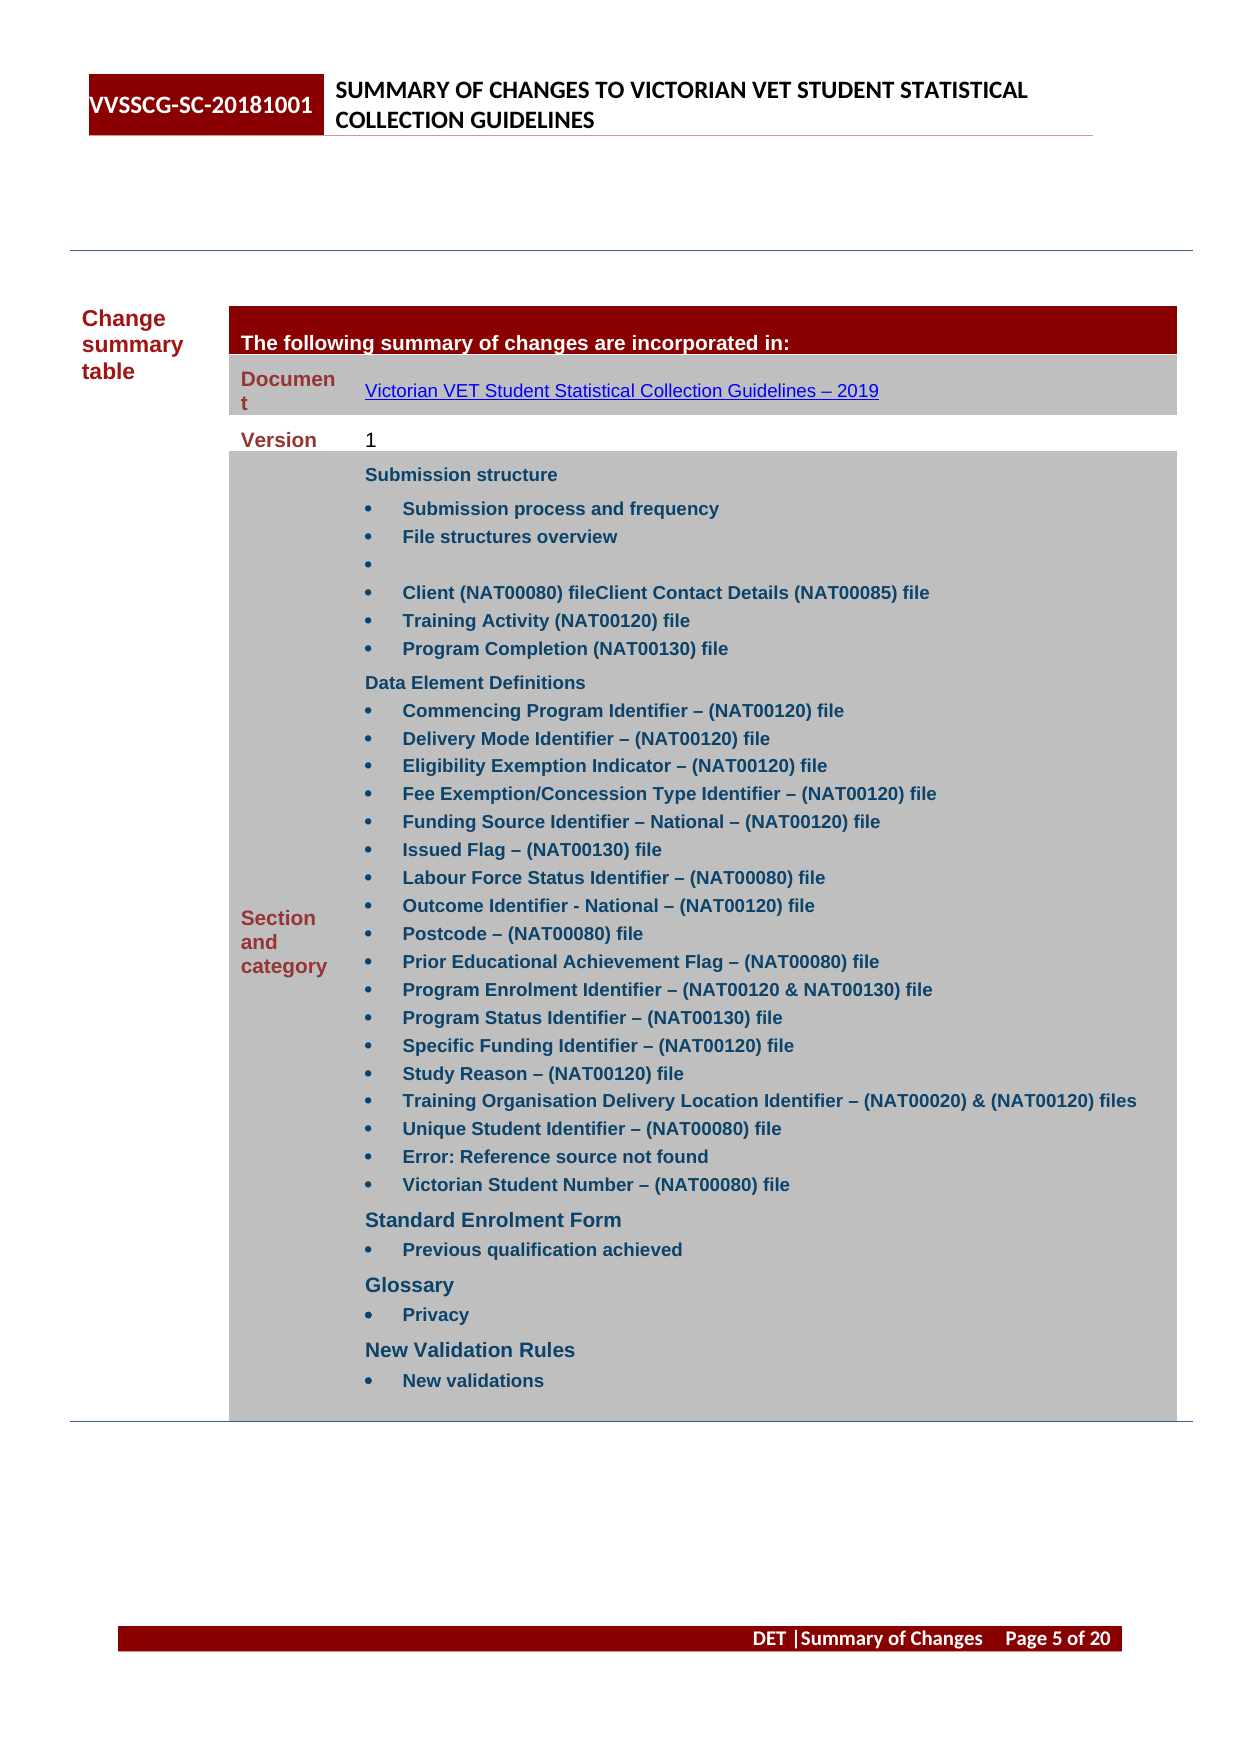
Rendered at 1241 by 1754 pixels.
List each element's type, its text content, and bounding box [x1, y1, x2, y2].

table_header [218, 251, 1192, 1421]
table_header Change summary table [70, 251, 218, 1421]
